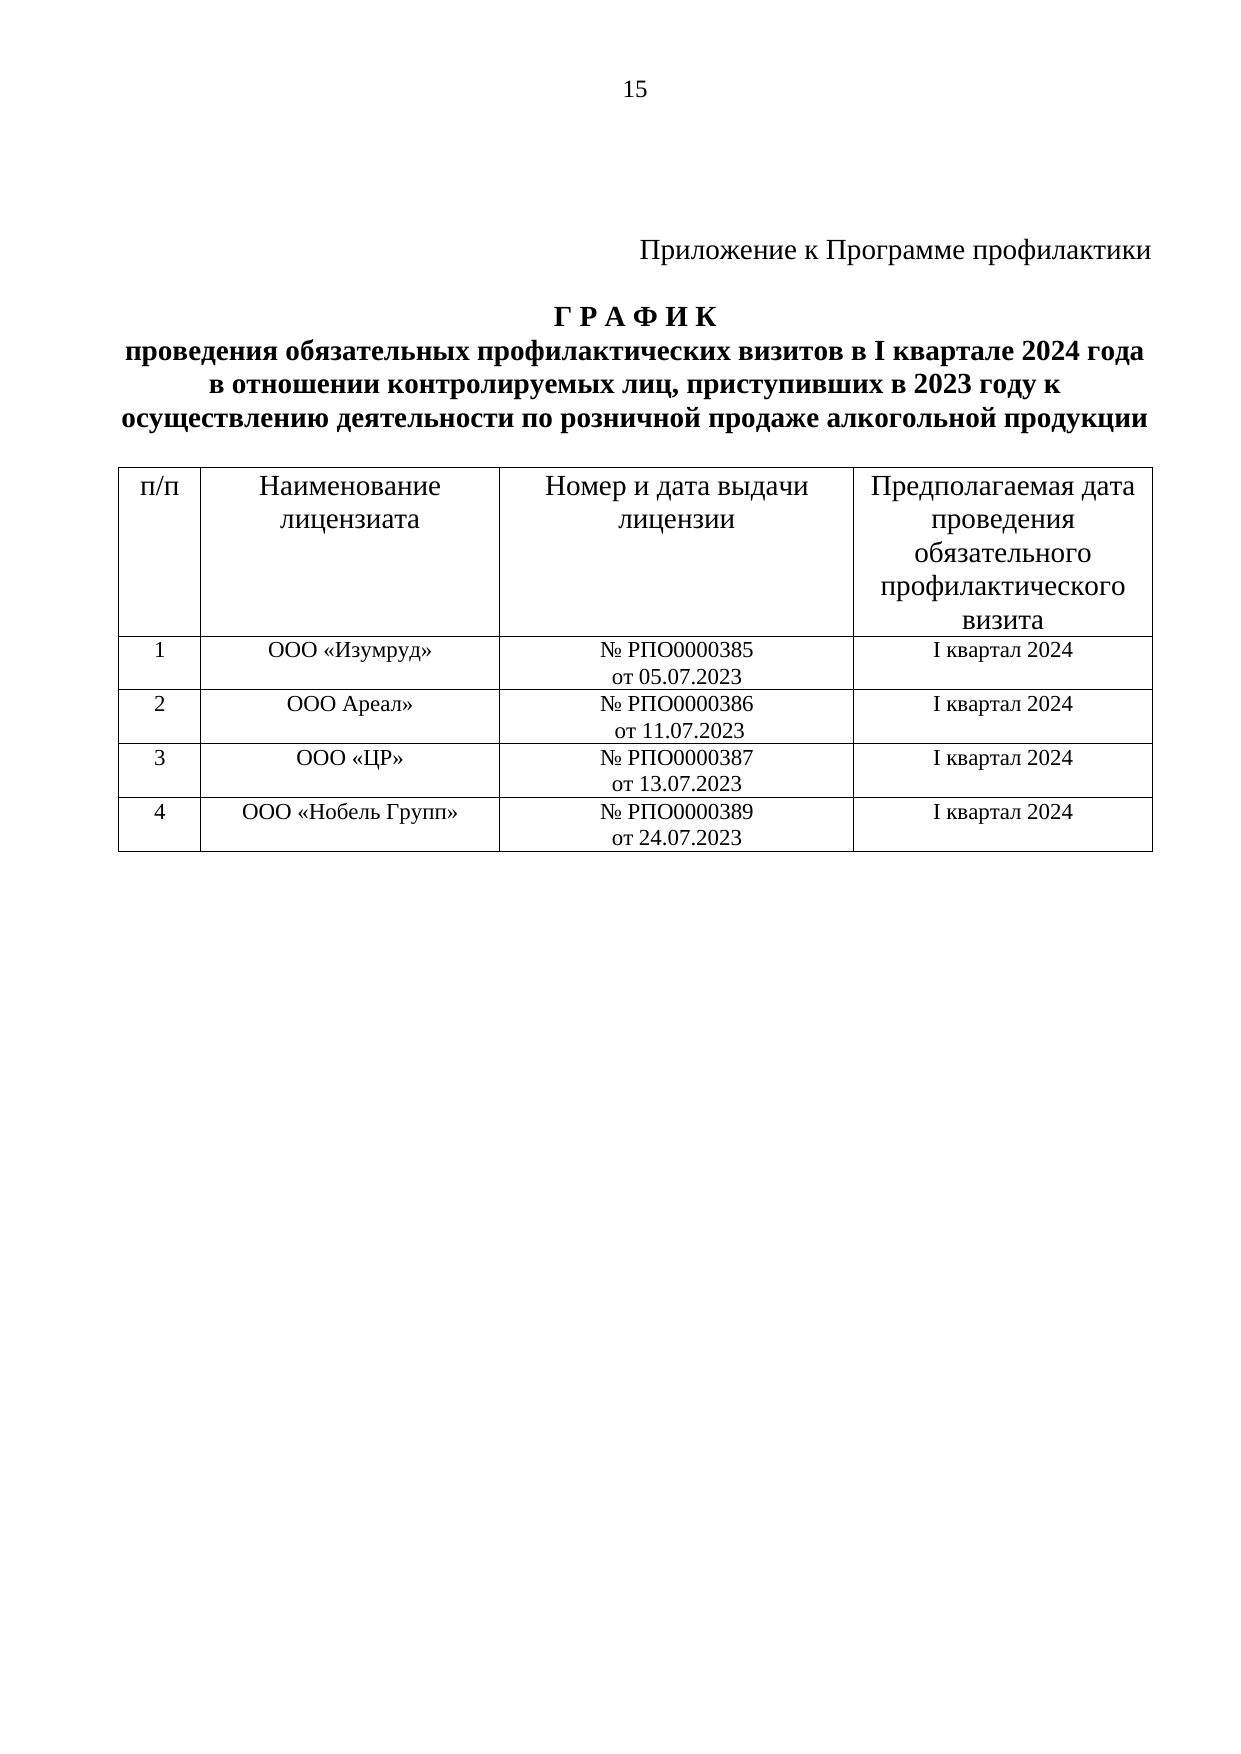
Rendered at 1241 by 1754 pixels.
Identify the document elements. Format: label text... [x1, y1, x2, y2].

table_cell ООО «Изумруд» [201, 637, 499, 689]
table_cell I квартал 2024 [854, 637, 1152, 689]
table_cell 1 [119, 637, 200, 689]
table_header I квартал 2024 [854, 798, 1152, 851]
table_cell ООО «ЦР» [201, 744, 499, 797]
table_header № РПО0000389 от 24.07.2023 [500, 798, 853, 851]
table_header 4 [119, 798, 200, 851]
table_cell № РПО0000385 от 05.07.2023 [500, 637, 853, 689]
text Приложение к Программе профилактики [620, 232, 1152, 266]
table_cell 3 [119, 744, 200, 797]
table_header Номер и дата выдачи лицензии [500, 468, 853, 636]
table_header ООО «Нобель Групп» [201, 798, 499, 851]
table_cell 2 [119, 690, 200, 743]
text проведения обязательных профилактических визитов в I квартале 2024 года в отношении контролируемых лиц, приступивших в 2023 году к осуществлению деятельности по розничной продаже алкогольной продукции [118, 333, 1152, 433]
text Г Р А Ф И К [118, 299, 1152, 333]
table_header Наименование лицензиата [201, 468, 499, 636]
table_cell ООО Ареал» [201, 690, 499, 743]
table_cell № РПО0000387 от 13.07.2023 [500, 744, 853, 797]
table_header п/п [119, 468, 200, 636]
table_header Предполагаемая дата проведения обязательного профилактического визита [854, 468, 1152, 636]
table_cell I квартал 2024 [854, 690, 1152, 743]
table_cell № РПО0000386 от 11.07.2023 [500, 690, 853, 743]
table_cell I квартал 2024 [854, 744, 1152, 797]
